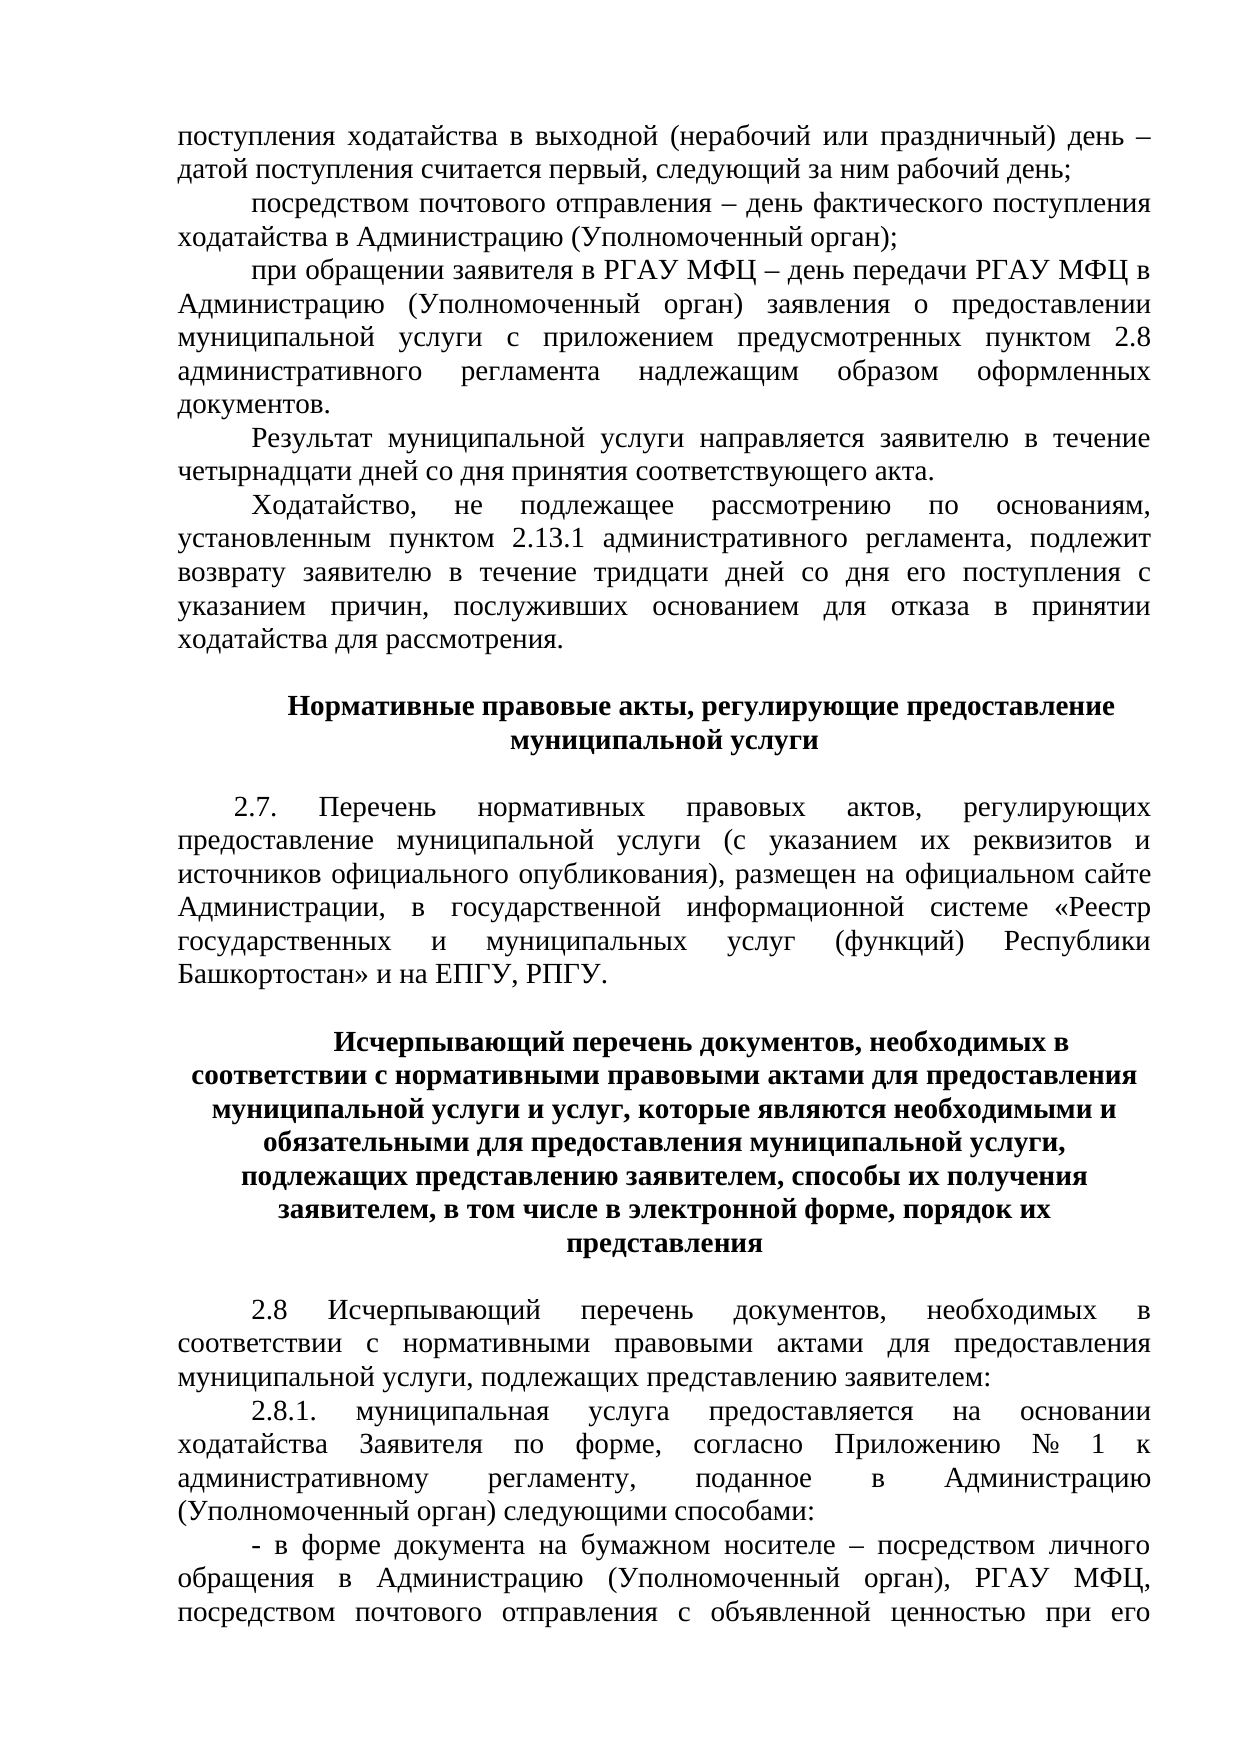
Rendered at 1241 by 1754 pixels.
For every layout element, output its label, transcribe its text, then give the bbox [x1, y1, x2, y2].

text Ходатайство, не подлежащее рассмотрению по основаниям, установленным пунктом 2.13.1 административного регламента, подлежит возврату заявителю в течение тридцати дней со дня его поступления с указанием причин, послуживших основанием для отказа в принятии ходатайства для рассмотрения. [177, 487, 1152, 655]
text 2.8 Исчерпывающий перечень документов, необходимых в соответствии с нормативными правовыми актами для предоставления муниципальной услуги, подлежащих представлению заявителем: [177, 1292, 1152, 1393]
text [177, 1527, 1152, 1627]
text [177, 118, 1152, 185]
text посредством почтового отправления – день фактического поступления ходатайства в Администрацию (Уполномоченный орган); [177, 185, 1152, 252]
text Результат муниципальной услуги направляется заявителю в течение четырнадцати дней со дня принятия соответствующего акта. [177, 420, 1152, 487]
text при обращении заявителя в РГАУ МФЦ – день передачи РГАУ МФЦ в Администрацию (Уполномоченный орган) заявления о предоставлении муниципальной услуги с приложением предусмотренных пунктом 2.8 административного регламента надлежащим образом оформленных документов. [177, 252, 1152, 420]
text 2.7. Перечень нормативных правовых актов, регулирующих предоставление муниципальной услуги (с указанием их реквизитов и источников официального опубликования), размещен на официальном сайте Администрации, в государственной информационной системе «Реестр государственных и муниципальных услуг (функций) Республики Башкортостан» и на ЕПГУ, РПГУ. [177, 789, 1152, 990]
text Нормативные правовые акты, регулирующие предоставление муниципальной услуги [177, 688, 1152, 755]
text 2.8.1. муниципальная услуга предоставляется на основании ходатайства Заявителя по форме, согласно Приложению № 1 к административному регламенту, поданное в Администрацию (Уполномоченный орган) следующими способами: [177, 1393, 1152, 1527]
text Исчерпывающий перечень документов, необходимых в соответствии с нормативными правовыми актами для предоставления муниципальной услуги и услуг, которые являются необходимыми и обязательными для предоставления муниципальной услуги, подлежащих представлению заявителем, способы их получения заявителем, в том числе в электронной форме, порядок их представления [177, 1024, 1152, 1258]
